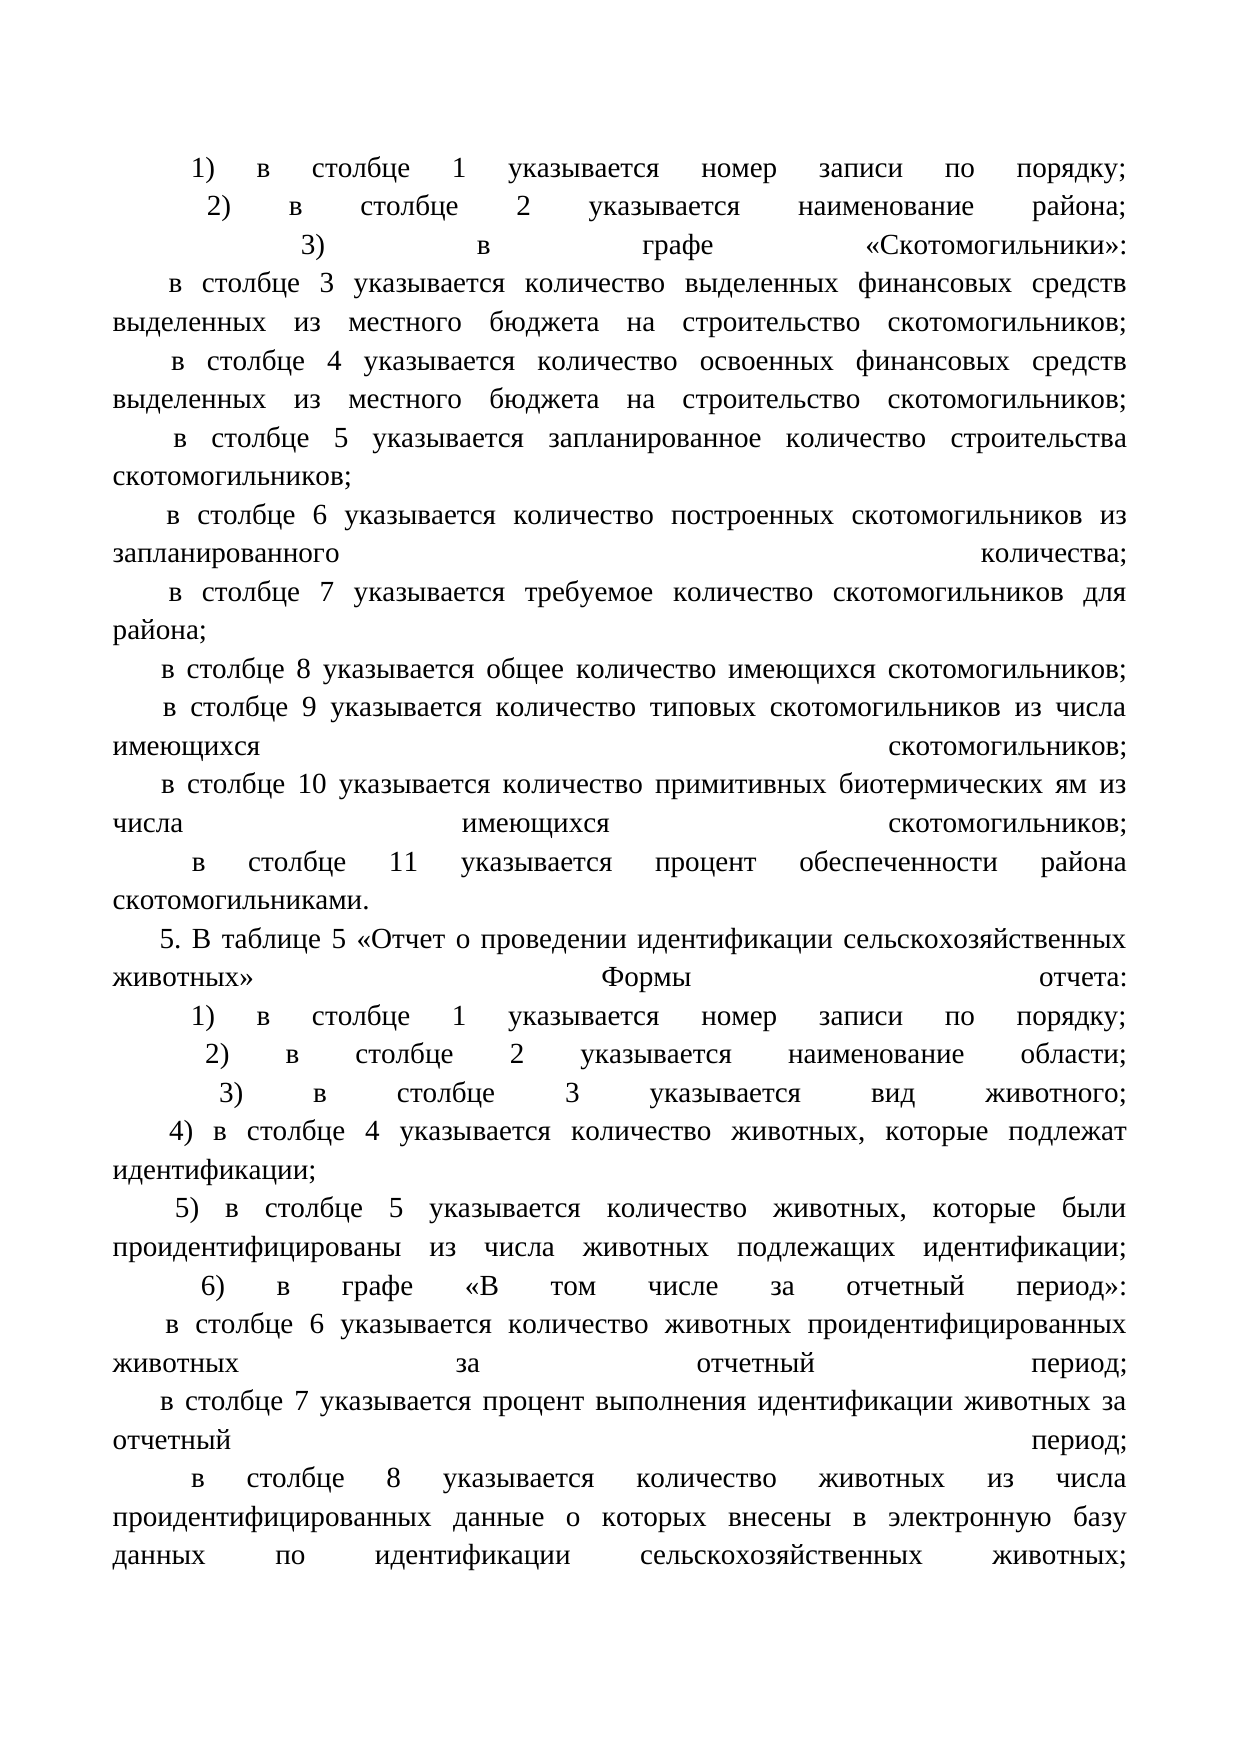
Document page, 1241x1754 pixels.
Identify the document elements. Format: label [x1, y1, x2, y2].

text [112, 150, 1128, 1571]
